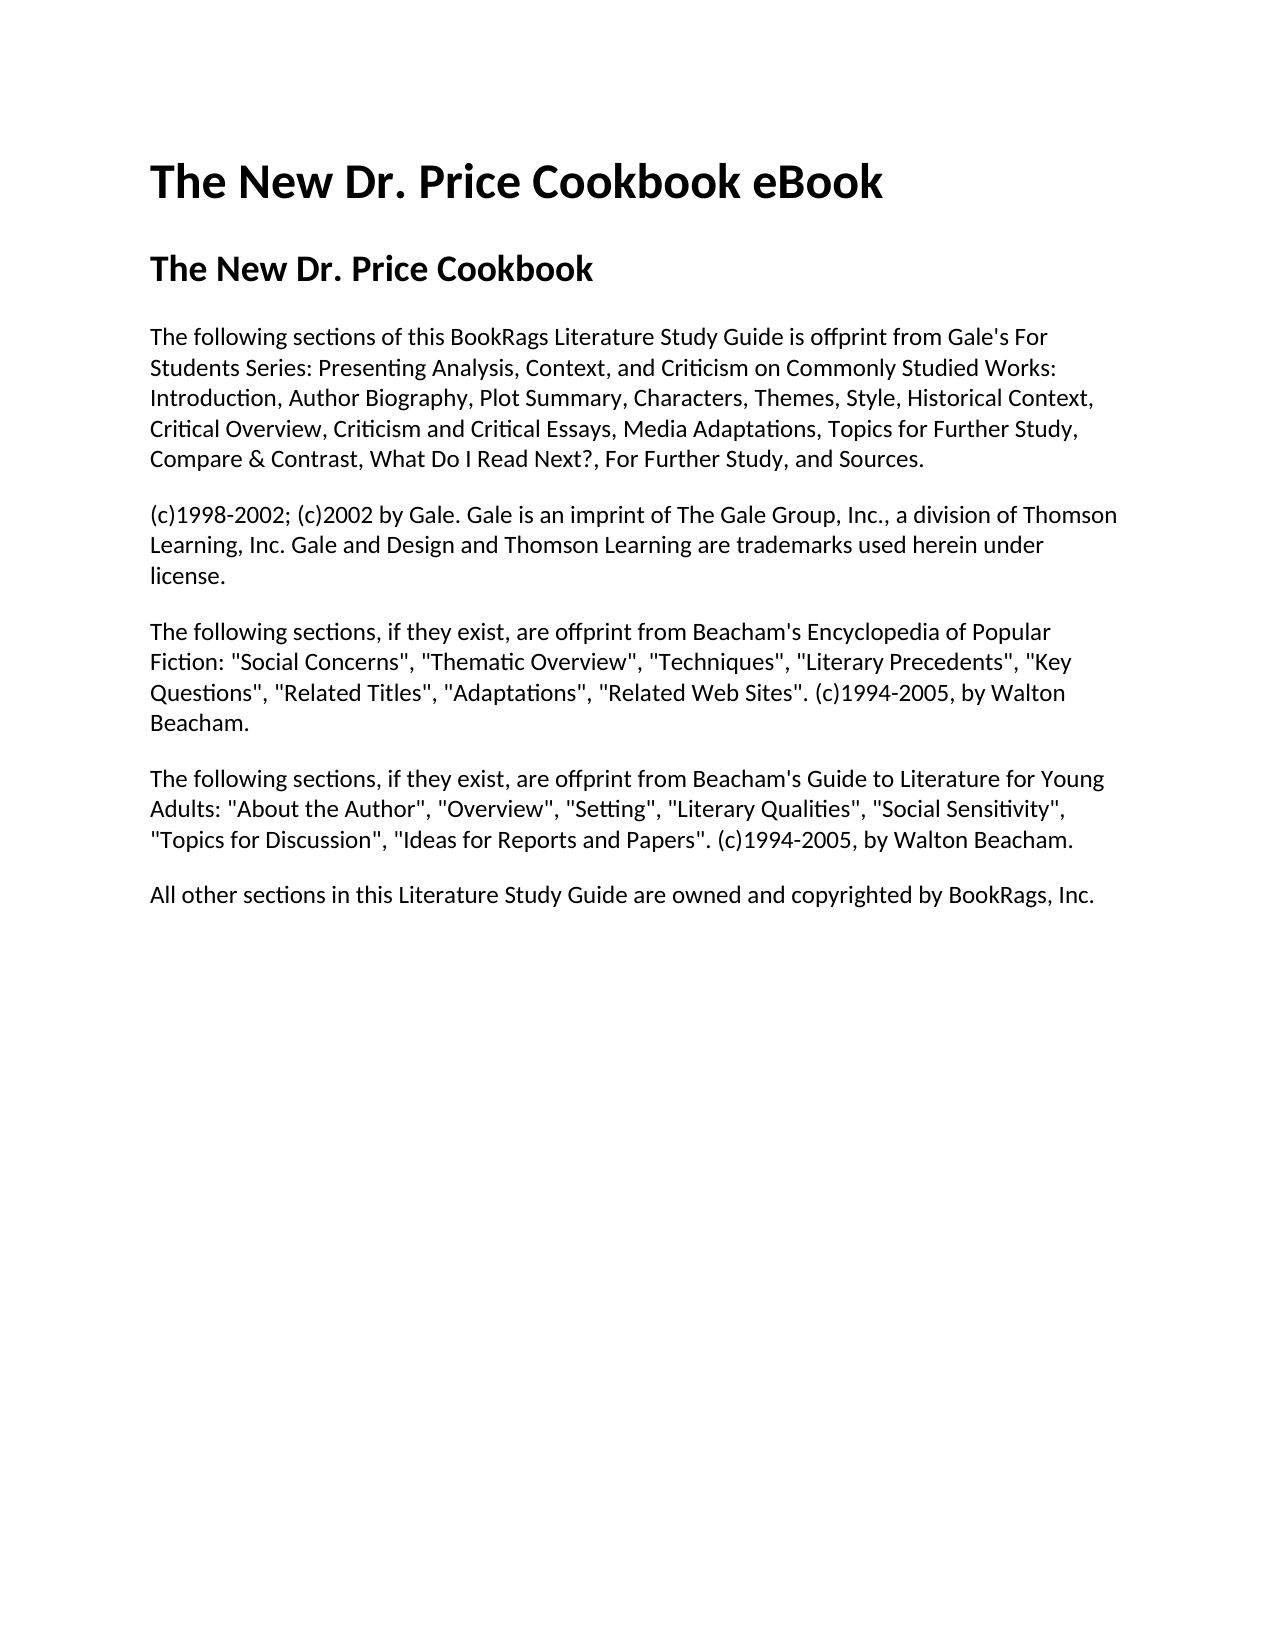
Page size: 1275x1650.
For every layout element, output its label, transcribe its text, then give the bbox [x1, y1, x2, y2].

text The New Dr. Price Cookbook eBook [150, 150, 1125, 211]
text The following sections, if they exist, are offprint from Beacham's Guide to Literature for Young Adults: "About the Author", "Overview", "Setting", "Literary Qualities", "Social Sensitivity", "Topics for Discussion", "Ideas for Reports and Papers". (c)1994-2005, by Walton Beacham. [150, 763, 1125, 854]
text (c)1998-2002; (c)2002 by Gale. Gale is an imprint of The Gale Group, Inc., a division of Thomson Learning, Inc. Gale and Design and Thomson Learning are trademarks used herein under license. [150, 499, 1125, 591]
text All other sections in this Literature Study Guide are owned and copyrighted by BookRags, Inc. [150, 879, 1125, 910]
text The following sections, if they exist, are offprint from Beacham's Encyclopedia of Popular Fiction: "Social Concerns", "Thematic Overview", "Techniques", "Literary Precedents", "Key Questions", "Related Titles", "Adaptations", "Related Web Sites". (c)1994-2005, by Walton Beacham. [150, 616, 1125, 738]
text The following sections of this BookRags Literature Study Guide is offprint from Gale's For Students Series: Presenting Analysis, Context, and Criticism on Commonly Studied Works: Introduction, Author Biography, Plot Summary, Characters, Themes, Style, Historical Context, Critical Overview, Criticism and Critical Essays, Media Adaptations, Topics for Further Study, Compare & Contrast, What Do I Read Next?, For Further Study, and Sources. [150, 322, 1125, 474]
text The New Dr. Price Cookbook [150, 244, 1125, 290]
